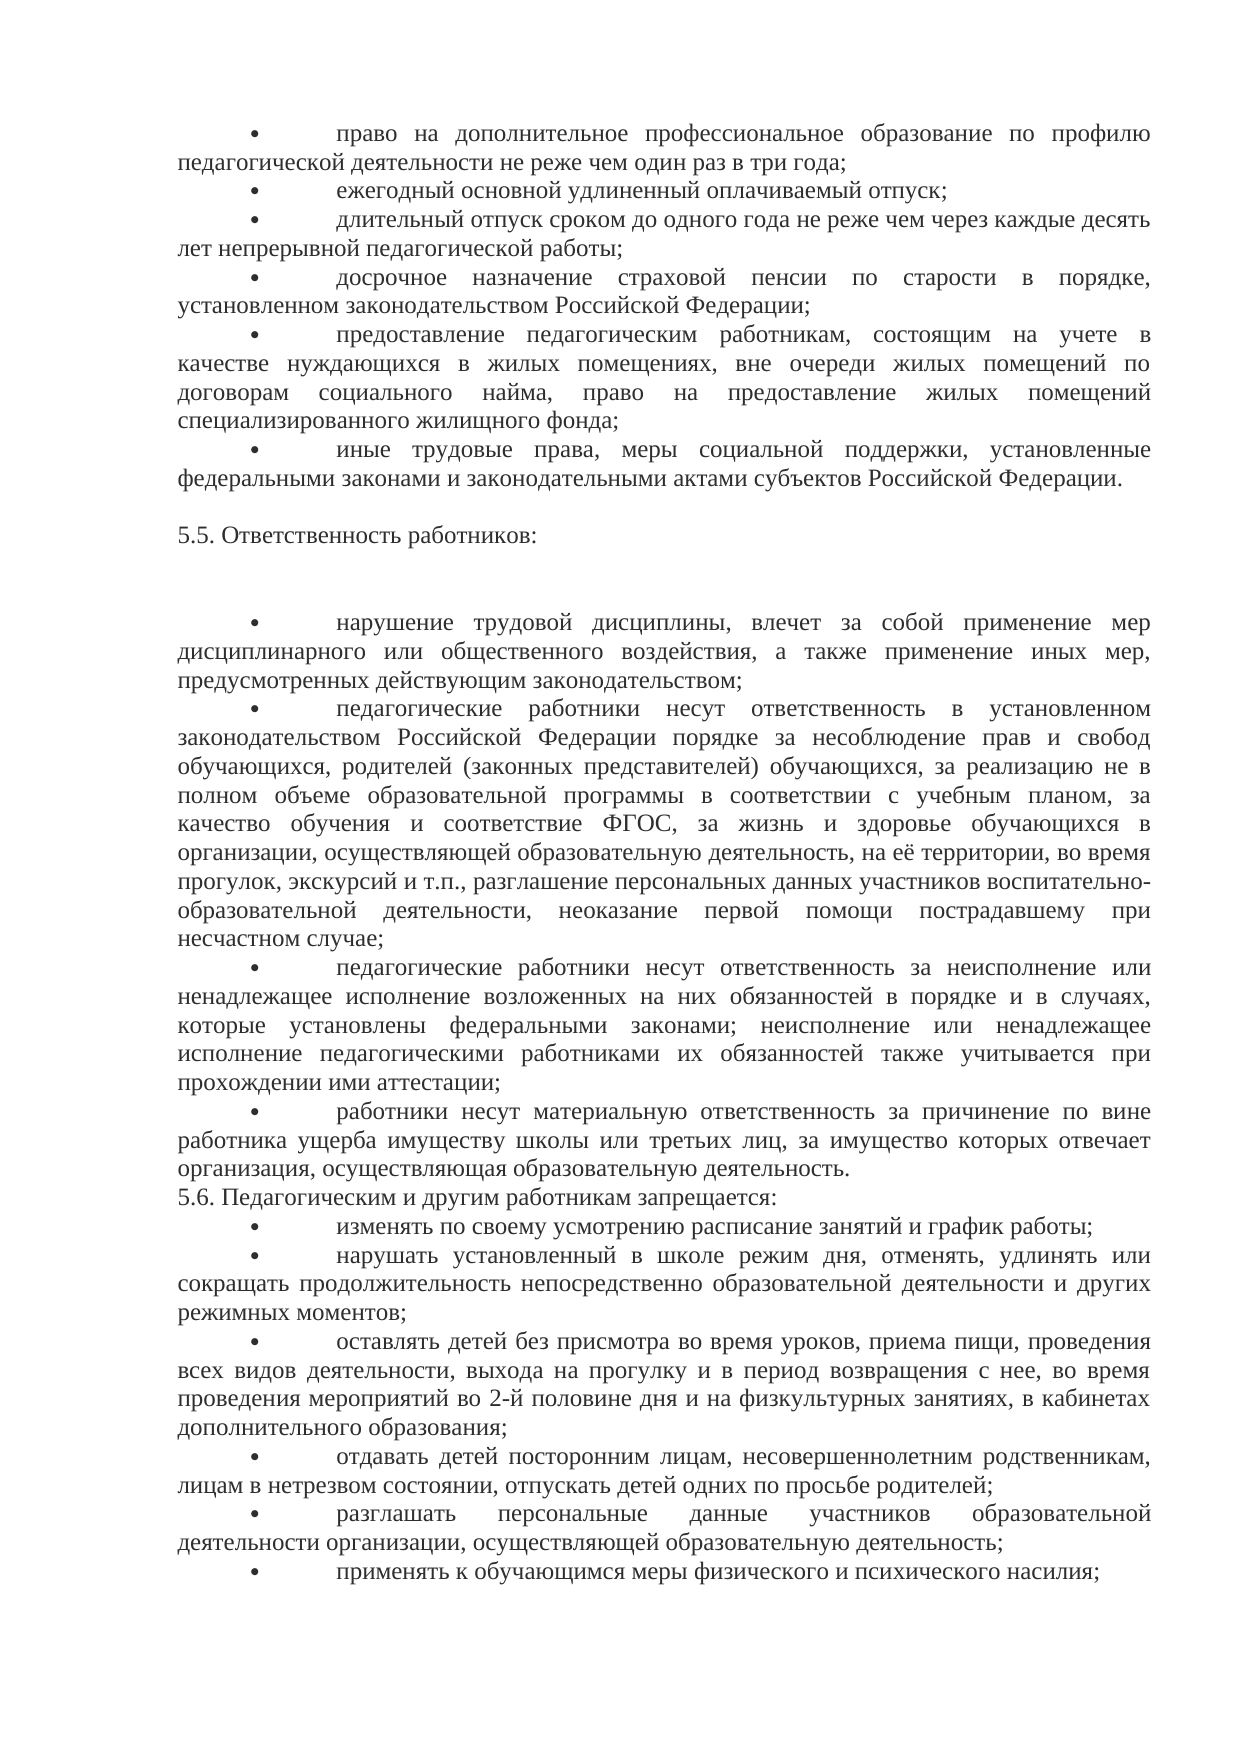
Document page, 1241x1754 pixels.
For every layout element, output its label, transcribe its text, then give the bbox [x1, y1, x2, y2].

text  нарушать установленный в школе режим дня, отменять, удлинять или сокращать продолжительность непосредственно образовательной деятельности и других режимных моментов; [177, 1240, 1152, 1326]
text  предоставление педагогическим работникам, состоящим на учете в качестве нуждающихся в жилых помещениях, вне очереди жилых помещений по договорам социального найма, право на предоставление жилых помещений специализированного жилищного фонда; [177, 319, 1152, 434]
text 5.6. Педагогическим и другим работникам запрещается: [177, 1182, 1152, 1211]
text  применять к обучающимся меры физического и психического насилия; [177, 1556, 1152, 1585]
text  отдавать детей посторонним лицам, несовершеннолетним родственникам, лицам в нетрезвом состоянии, отпускать детей одних по просьбе родителей; [177, 1441, 1152, 1498]
text  педагогические работники несут ответственность за неисполнение или ненадлежащее исполнение возложенных на них обязанностей в порядке и в случаях, которые установлены федеральными законами; неисполнение или ненадлежащее исполнение педагогическими работниками их обязанностей также учитывается при прохождении ими аттестации; [177, 952, 1152, 1096]
text 5.5. Ответственность работников: [177, 521, 1152, 549]
text  длительный отпуск сроком до одного года не реже чем через каждые десять лет непрерывной педагогической работы; [177, 204, 1152, 262]
text  педагогические работники несут ответственность в установленном законодательством Российской Федерации порядке за несоблюдение прав и свобод обучающихся, родителей (законных представителей) обучающихся, за реализацию не в полном объеме образовательной программы в соответствии с учебным планом, за качество обучения и соответствие ФГОС, за жизнь и здоровье обучающихся в организации, осуществляющей образовательную деятельность, на её территории, во время прогулок, экскурсий и т.п., разглашение персональных данных участников воспитательно-образовательной деятельности, неоказание первой помощи пострадавшему при несчастном случае; [177, 693, 1152, 952]
text  оставлять детей без присмотра во время уроков, приема пищи, проведения всех видов деятельности, выхода на прогулку и в период возвращения с нее, во время проведения мероприятий во 2-й половине дня и на физкультурных занятиях, в кабинетах дополнительного образования; [177, 1326, 1152, 1441]
text  досрочное назначение страховой пенсии по старости в порядке, установленном законодательством Российской Федерации; [177, 262, 1152, 319]
text  нарушение трудовой дисциплины, влечет за собой применение мер дисциплинарного или общественного воздействия, а также применение иных мер, предусмотренных действующим законодательством; [177, 607, 1152, 693]
text  разглашать персональные данные участников образовательной деятельности организации, осуществляющей образовательную деятельность; [177, 1498, 1152, 1556]
text  ежегодный основной удлиненный оплачиваемый отпуск; [177, 176, 1152, 204]
text  работники несут материальную ответственность за причинение по вине работника ущерба имуществу школы или третьих лиц, за имущество которых отвечает организация, осуществляющая образовательную деятельность. [177, 1096, 1152, 1182]
text  изменять по своему усмотрению расписание занятий и график работы; [177, 1211, 1152, 1240]
text  иные трудовые права, меры социальной поддержки, установленные федеральными законами и законодательными актами субъектов Российской Федерации. [177, 434, 1152, 492]
text  право на дополнительное профессиональное образование по профилю педагогической деятельности не реже чем один раз в три года; [177, 118, 1152, 176]
